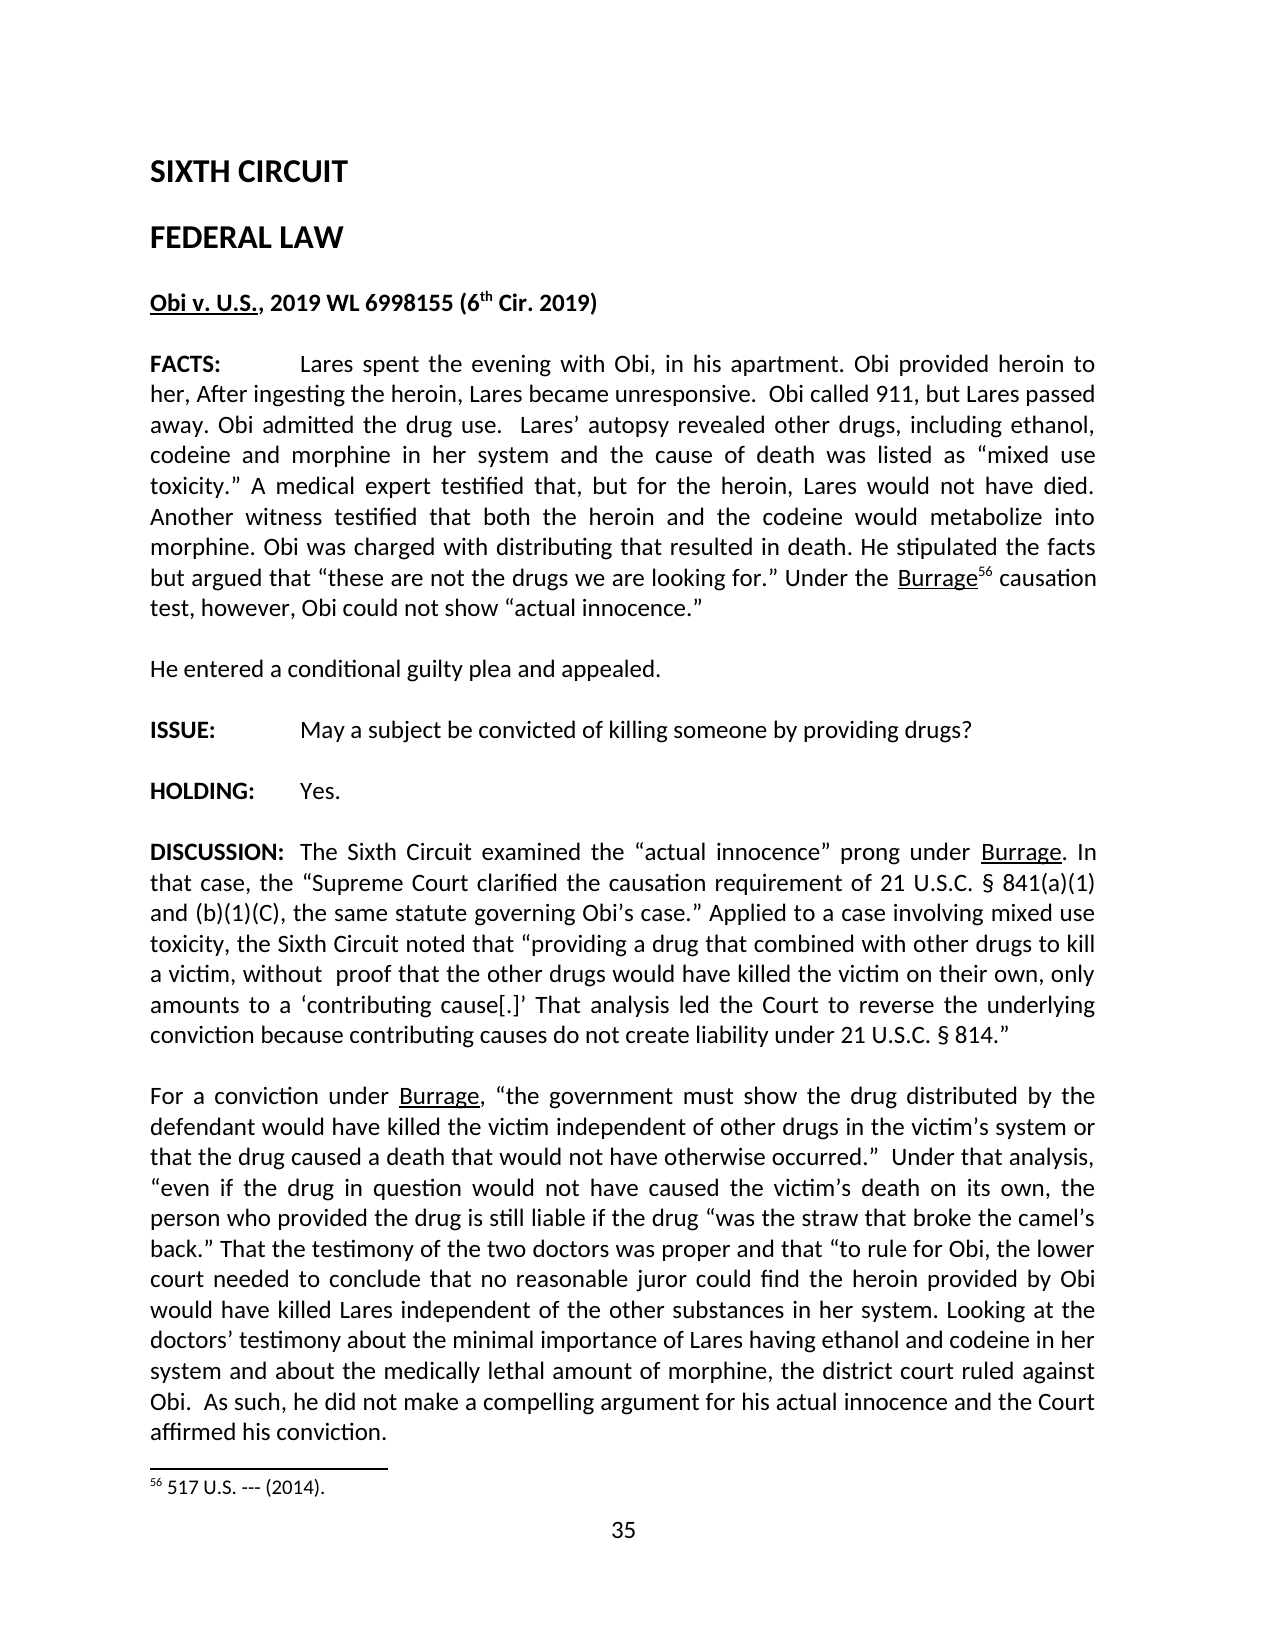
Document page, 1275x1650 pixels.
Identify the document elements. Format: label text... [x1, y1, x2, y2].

text FACTS: Lares spent the evening with Obi, in his apartment. Obi provided heroin to her, After ingesting the heroin, Lares became unresponsive. Obi called 911, but Lares passed away. Obi admitted the drug use. Lares’ autopsy revealed other drugs, including ethanol, codeine and morphine in her system and the cause of death was listed as “mixed use toxicity.” A medical expert testified that, but for the heroin, Lares would not have died. Another witness testified that both the heroin and the codeine would metabolize into morphine. Obi was charged with distributing that resulted in death. He stipulated the facts but argued that “these are not the drugs we are looking for.” Under the Burrage causation test, however, Obi could not show “actual innocence.” [150, 348, 1097, 623]
text HOLDING: Yes. [150, 775, 1097, 806]
text He entered a conditional guilty plea and appealed. [150, 653, 1097, 684]
text SIXTH CIRCUIT [150, 150, 1097, 191]
text ISSUE: May a subject be convicted of killing someone by providing drugs? [150, 714, 1097, 745]
text For a conviction under Burrage, “the government must show the drug distributed by the defendant would have killed the victim independent of other drugs in the victim’s system or that the drug caused a death that would not have otherwise occurred.” Under that analysis, “even if the drug in question would not have caused the victim’s death on its own, the person who provided the drug is still liable if the drug “was the straw that broke the camel’s back.” That the testimony of the two doctors was proper and that “to rule for Obi, the lower court needed to conclude that no reasonable juror could find the heroin provided by Obi would have killed Lares independent of the other substances in her system. Looking at the doctors’ testimony about the minimal importance of Lares having ethanol and codeine in her system and about the medically lethal amount of morphine, the district court ruled against Obi. As such, he did not make a compelling argument for his actual innocence and the Court affirmed his conviction. [150, 1081, 1097, 1447]
text DISCUSSION: The Sixth Circuit examined the “actual innocence” prong under Burrage. In that case, the “Supreme Court clarified the causation requirement of 21 U.S.C. § 841(a)(1) and (b)(1)(C), the same statute governing Obi’s case.” Applied to a case involving mixed use toxicity, the Sixth Circuit noted that “providing a drug that combined with other drugs to kill a victim, without proof that the other drugs would have killed the victim on their own, only amounts to a ‘contributing cause[.]’ That analysis led the Court to reverse the underlying conviction because contributing causes do not create liability under 21 U.S.C. § 814.” [150, 836, 1097, 1050]
text Obi v. U.S., 2019 WL 6998155 (6th Cir. 2019) [150, 287, 1097, 317]
text FEDERAL LAW [150, 216, 1097, 256]
